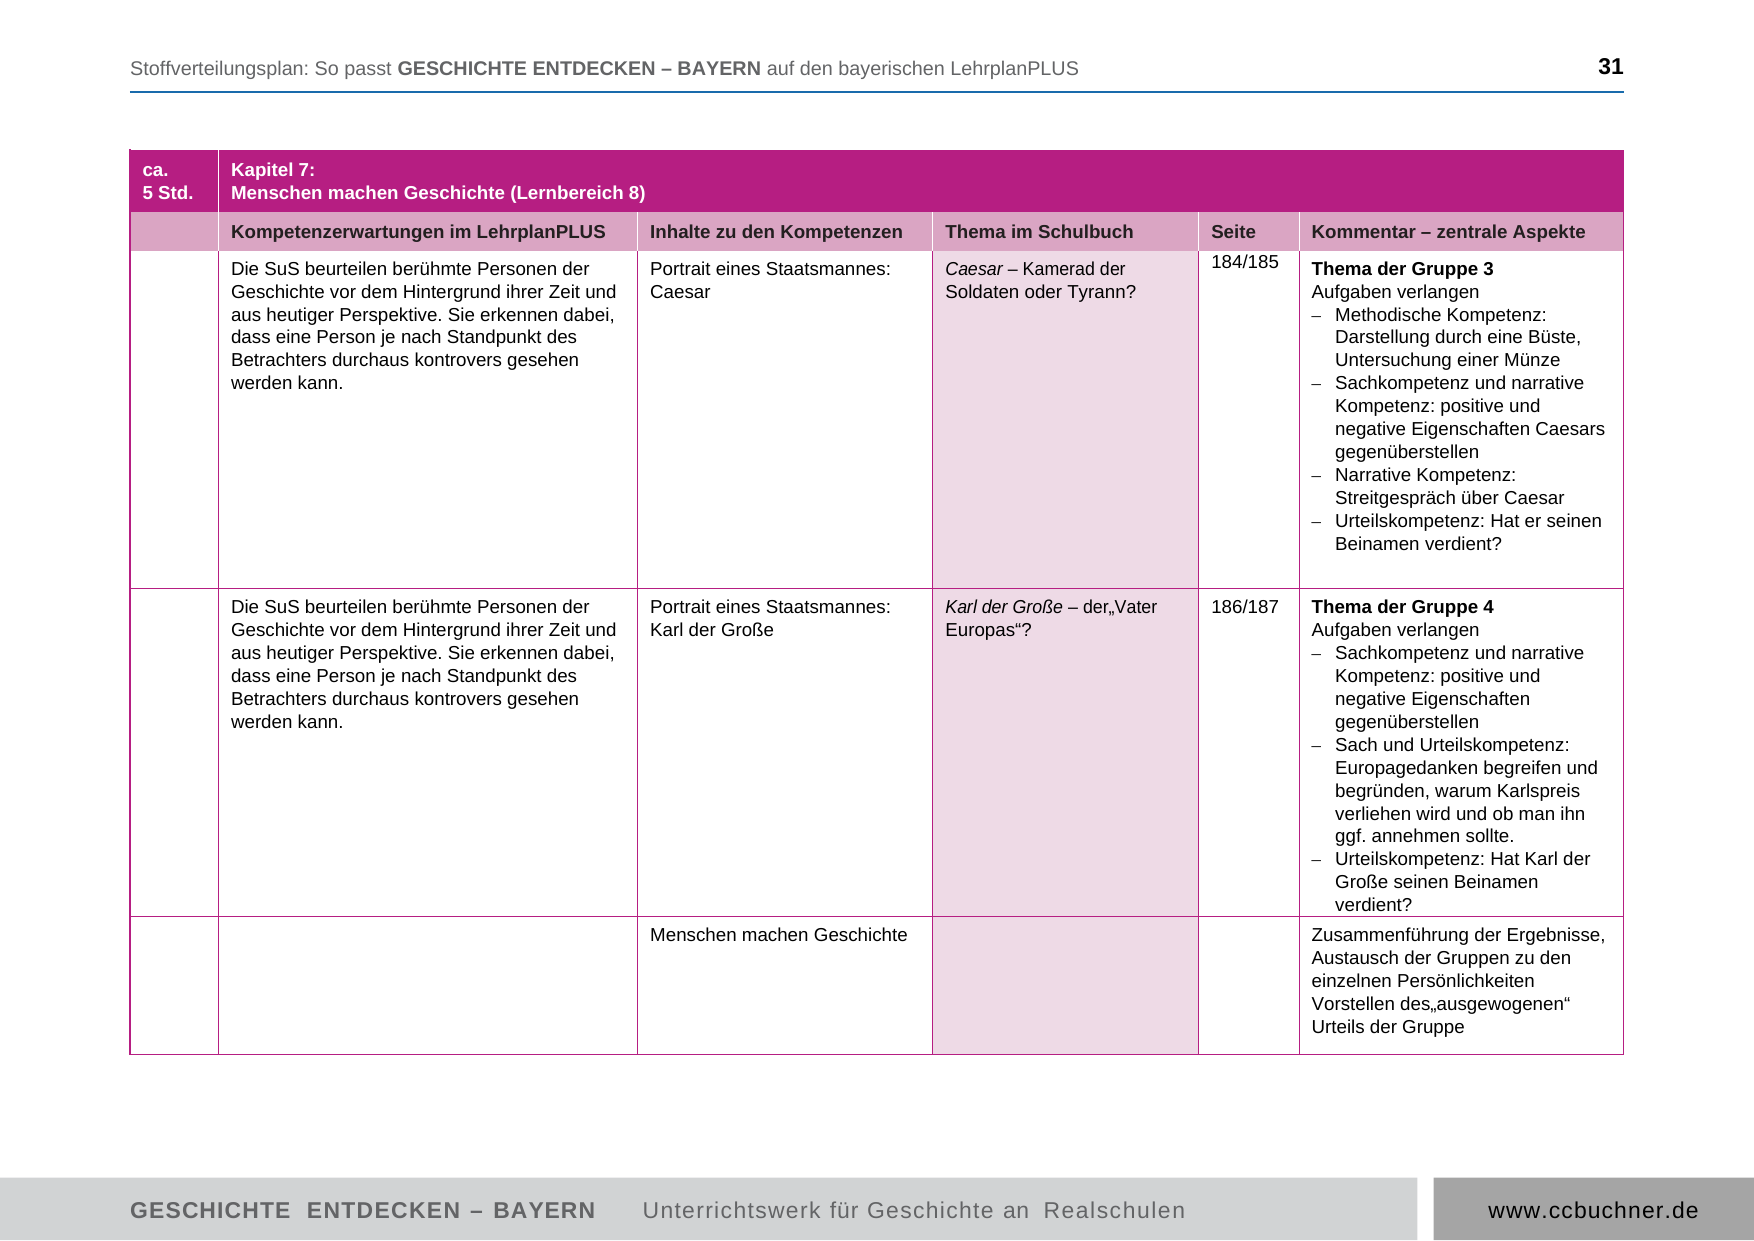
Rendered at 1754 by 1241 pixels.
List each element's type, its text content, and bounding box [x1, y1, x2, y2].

table_cell Thema der Gruppe 4 Aufgaben verlangen Sachkompetenz und narrative Kompetenz: positive und negative Eigenschaften gegenüberstellen Sach­ und Urteilskompetenz: Europagedanken begreifen und begründen, warum Karlspreis verliehen wird und ob man ihn ggf. annehmen sollte. Urteilskompetenz: Hat Karl der Große seinen Beinamen verdient? [1300, 589, 1623, 916]
table_cell 184/185 [1199, 251, 1299, 588]
table_header Kapitel 7: Menschen machen Geschichte (Lernbereich 8) [219, 150, 1624, 212]
table_cell Kommentar – zentrale Aspekte [1300, 212, 1623, 251]
table_cell Menschen machen Geschichte [638, 917, 932, 1054]
table_cell Die SuS beurteilen berühmte Personen der Geschichte vor dem Hintergrund ihrer Zeit und aus heutiger Perspektive. Sie erkennen dabei, dass eine Person je nach Standpunkt des Betrachters durchaus kontrovers gesehen werden kann. [219, 251, 637, 588]
table_cell Kompetenzerwartungen im LehrplanPLUS [219, 212, 637, 251]
table_cell [933, 917, 1198, 1054]
table_cell Portrait eines Staatsmannes: Karl der Große [638, 589, 932, 916]
table_cell Portrait eines Staatsmannes: Caesar [638, 251, 932, 588]
table_cell Karl der Große – der„Vater Europas“? [933, 589, 1198, 916]
table_cell Zusammenführung der Ergebnisse, Austausch der Gruppen zu den einzelnen Persönlichkeiten Vorstellen des„ausgewogenen“ Urteils der Gruppe [1300, 917, 1623, 1054]
table_cell [131, 212, 218, 251]
table_cell Die SuS beurteilen berühmte Personen der Geschichte vor dem Hintergrund ihrer Zeit und aus heutiger Perspektive. Sie erkennen dabei, dass eine Person je nach Standpunkt des Betrachters durchaus kontrovers gesehen werden kann. [219, 589, 637, 916]
table_cell 186/187 [1199, 589, 1299, 916]
table_cell [219, 917, 637, 1054]
table_cell Seite [1199, 212, 1299, 251]
table_cell Thema der Gruppe 3 Aufgaben verlangen Methodische Kompetenz: Darstellung durch eine Büste, Untersuchung einer Münze Sachkompetenz und narrative Kompetenz: positive und negative Eigenschaften Caesars gegenüberstellen Narrative Kompetenz: Streitgespräch über Caesar Urteilskompetenz: Hat er seinen Beinamen verdient? [1300, 251, 1623, 588]
table_cell Thema im Schulbuch [933, 212, 1198, 251]
table_cell [131, 589, 218, 916]
table_cell [1199, 917, 1299, 1054]
table_cell Inhalte zu den Kompetenzen [638, 212, 932, 251]
table_cell [131, 917, 218, 1054]
table_cell Caesar – Kamerad der Soldaten oder Tyrann? [933, 251, 1198, 588]
table_cell [131, 251, 218, 588]
table_header ca. 5 Std. [131, 150, 218, 212]
